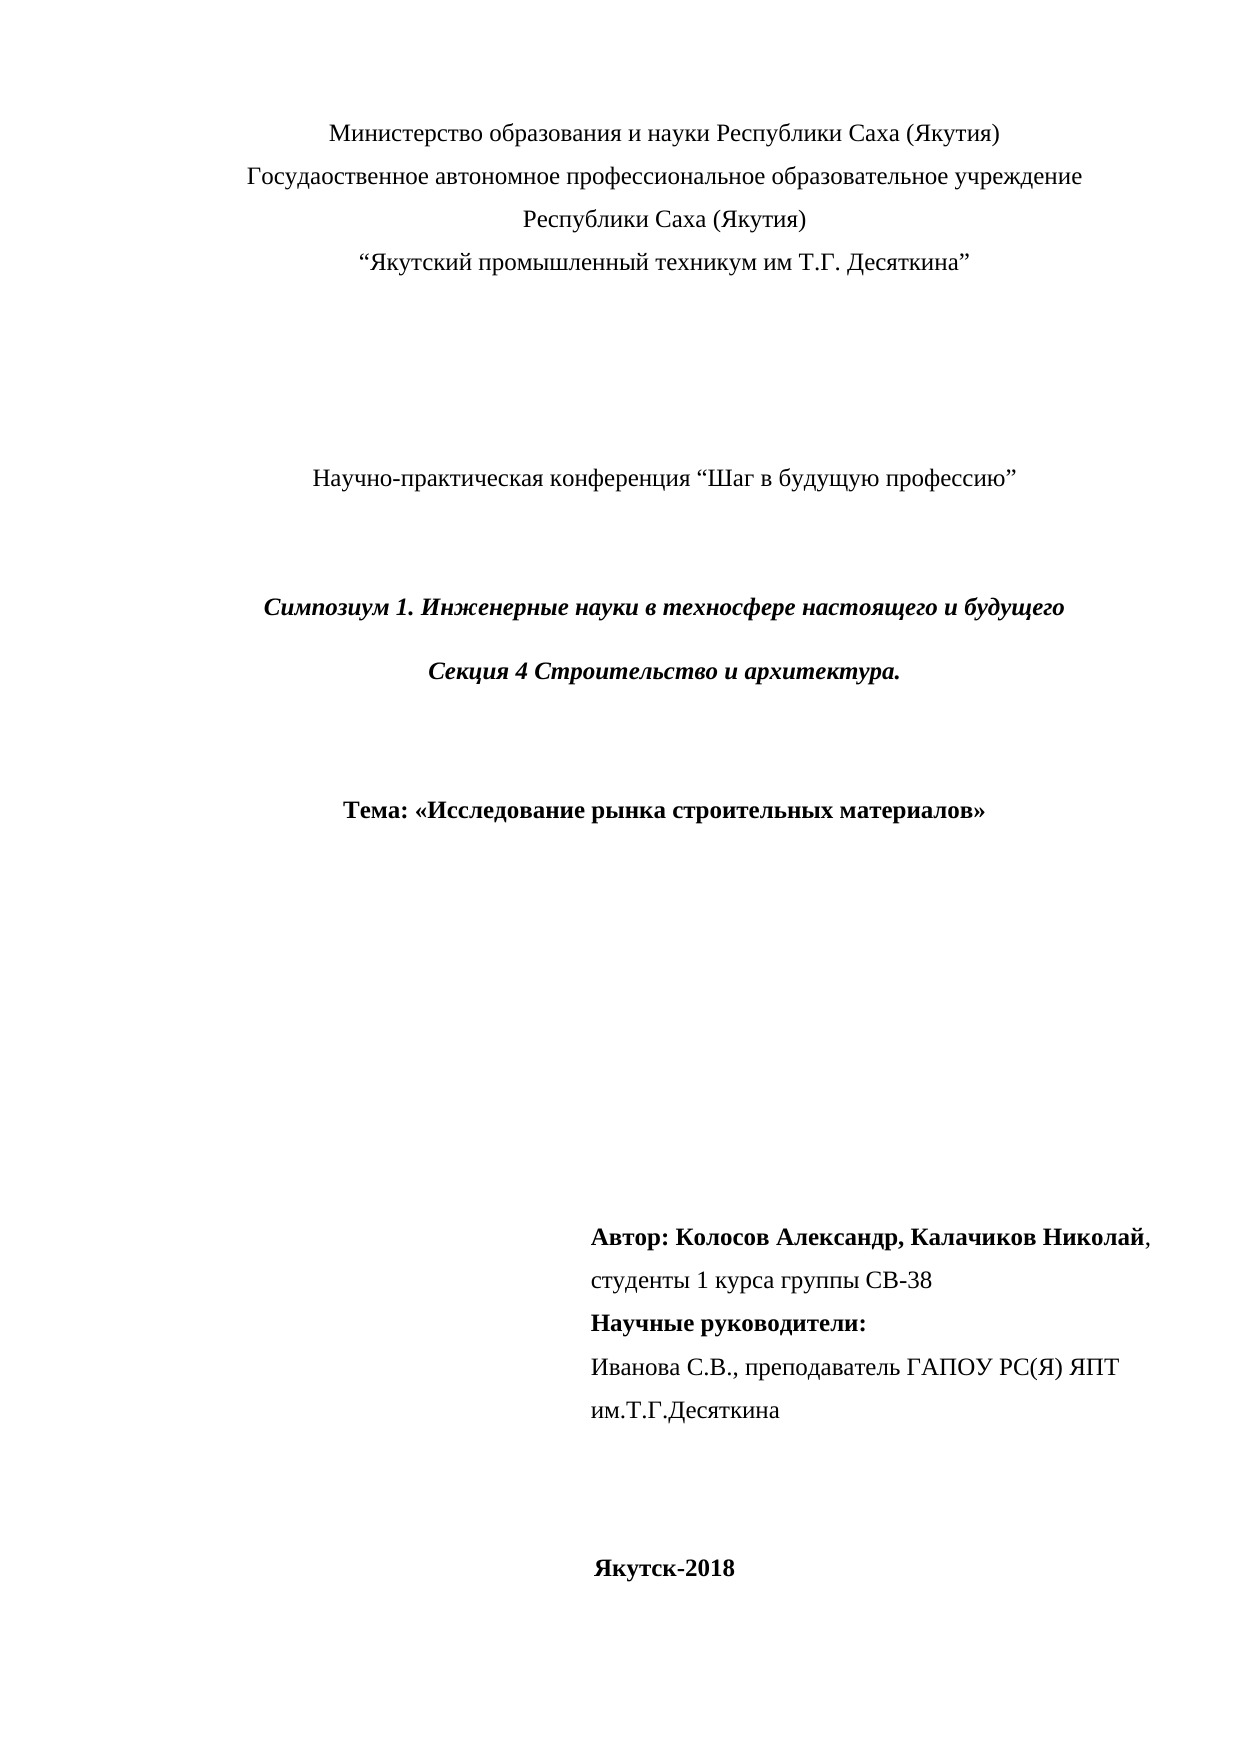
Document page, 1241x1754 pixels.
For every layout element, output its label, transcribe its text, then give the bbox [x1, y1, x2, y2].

text Иванова С.В., преподаватель ГАПОУ РС(Я) ЯПТ им.Т.Г.Десяткина [591, 1352, 1152, 1423]
text Симпозиум 1. Инженерные науки в техносфере настоящего и будущего [177, 592, 1152, 621]
text Республики Саха (Якутия) [177, 204, 1152, 233]
text Министерство образования и науки Республики Саха (Якутия) [177, 118, 1152, 147]
text Госудаоственное автономное профессиональное образовательное учреждение [177, 161, 1152, 190]
text Научные руководители: [591, 1308, 1152, 1337]
text “Якутский промышленный техникум им Т.Г. Десяткина” [177, 247, 1152, 276]
text Научно-практическая конференция “Шаг в будущую профессию” [177, 463, 1152, 492]
text Секция 4 Строительство и архитектура. [177, 656, 1152, 685]
text Тема: «Исследование рынка строительных материалов» [177, 795, 1152, 823]
text Якутск-2018 [177, 1553, 1152, 1582]
text Автор: Колосов Александр, Калачиков Николай, студенты 1 курса группы СВ-38 [591, 1222, 1152, 1294]
